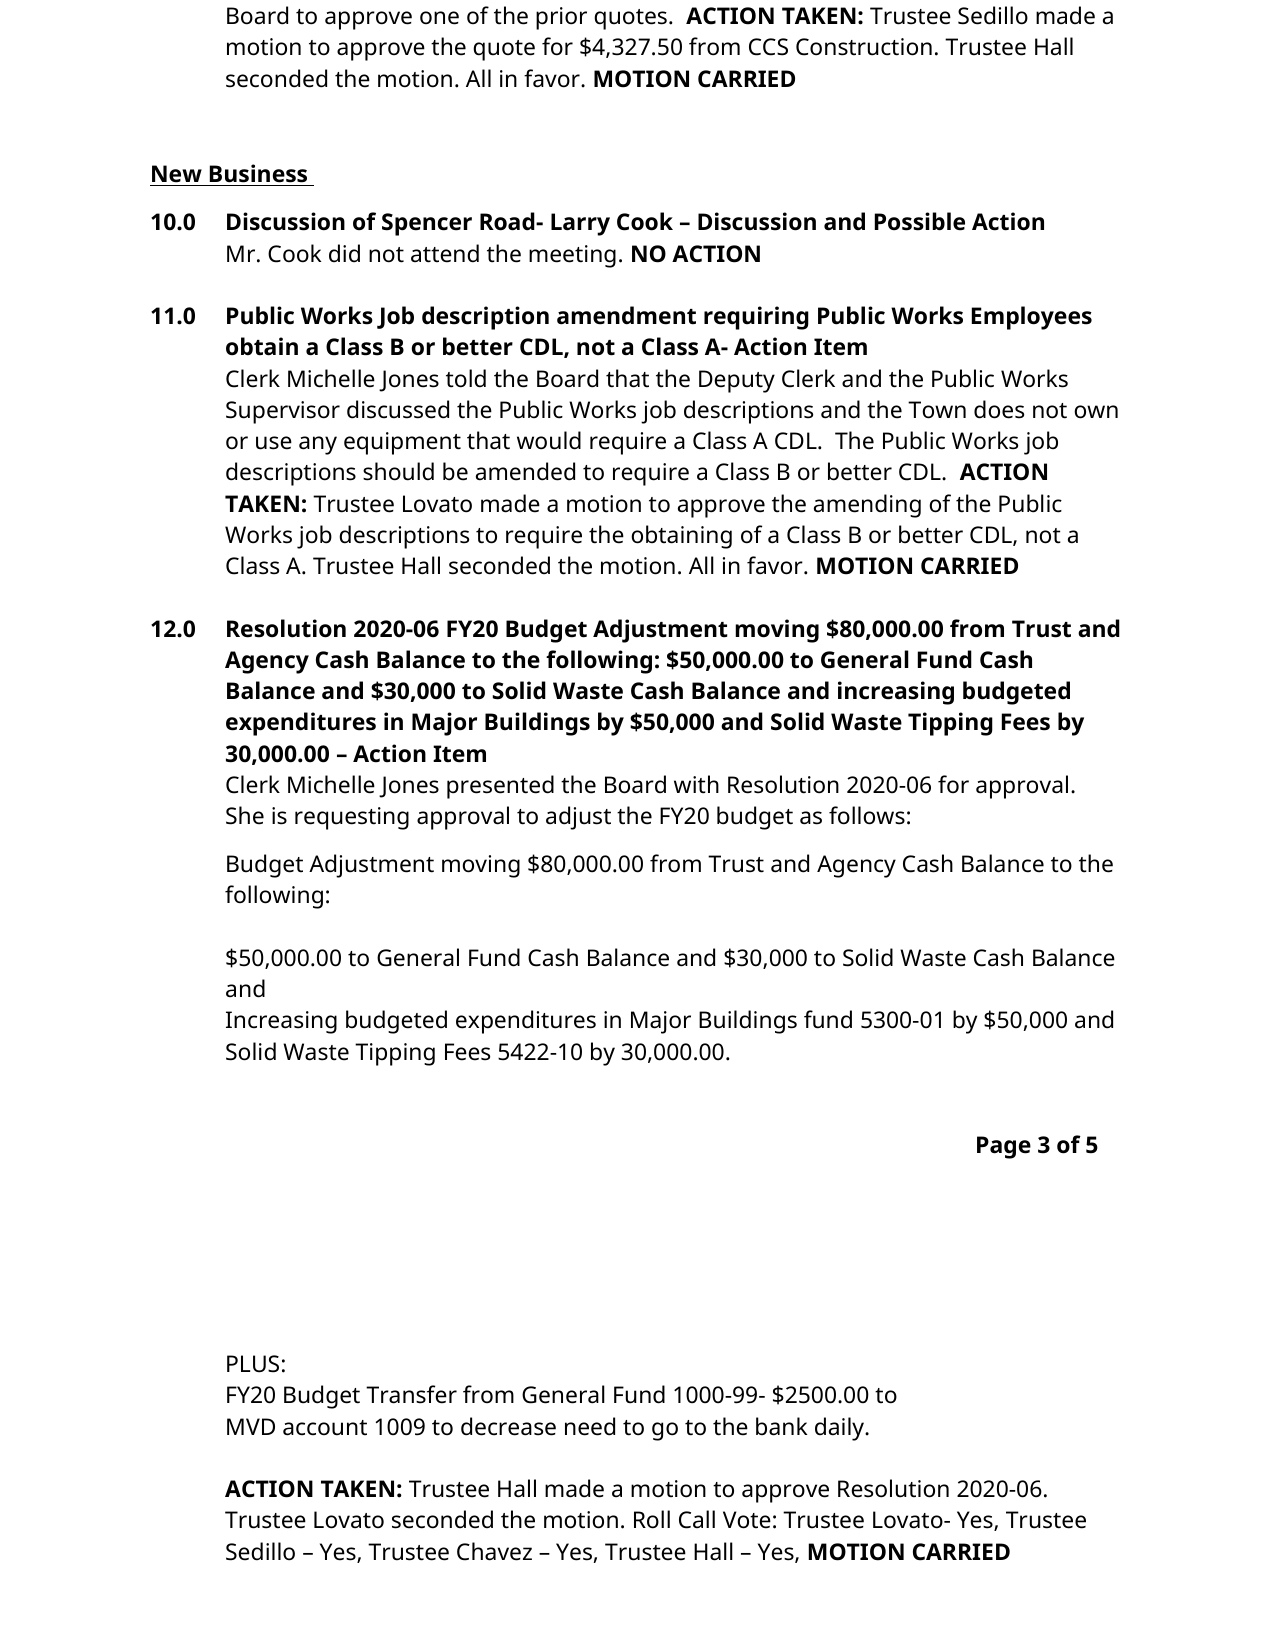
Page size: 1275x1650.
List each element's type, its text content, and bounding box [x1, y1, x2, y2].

text Increasing budgeted expenditures in Major Buildings fund 5300-01 by $50,000 and Solid Waste Tipping Fees 5422-10 by 30,000.00. [225, 1004, 1157, 1067]
list Clerk Michelle Jones presented the Board with Resolution 2020-06 for approval. She is requesting approval to adjust the FY20 budget as follows: [225, 769, 1125, 831]
text FY20 Budget Transfer from General Fund 1000-99- $2500.00 to [225, 1379, 1157, 1410]
text MVD account 1009 to decrease need to go to the bank daily. [225, 1410, 1157, 1442]
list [225, 0, 1125, 94]
text $50,000.00 to General Fund Cash Balance and $30,000 to Solid Waste Cash Balance and [225, 942, 1157, 1004]
list Public Works Job description amendment requiring Public Works Employees [150, 300, 1125, 331]
text New Business [150, 158, 1125, 189]
list ACTION TAKEN: Trustee Hall made a motion to approve Resolution 2020-06. Trustee Lovato seconded the motion. Roll Call Vote: Trustee Lovato- Yes, Trustee Sedillo – Yes, Trustee Chavez – Yes, Trustee Hall – Yes, MOTION CARRIED [225, 1473, 1125, 1567]
text Budget Adjustment moving $80,000.00 from Trust and Agency Cash Balance to the following: [225, 848, 1125, 910]
text Page 3 of 5 [225, 1129, 1157, 1192]
list Resolution 2020-06 FY20 Budget Adjustment moving $80,000.00 from Trust and Agency Cash Balance to the following: $50,000.00 to General Fund Cash Balance and $30,000 to Solid Waste Cash Balance and increasing budgeted expenditures in Major Buildings by $50,000 and Solid Waste Tipping Fees by 30,000.00 – Action Item [150, 612, 1125, 769]
list obtain a Class B or better CDL, not a Class A- Action Item [225, 331, 1125, 362]
text PLUS: [225, 1348, 1157, 1379]
list Discussion of Spencer Road- Larry Cook – Discussion and Possible Action [150, 206, 1125, 237]
list Clerk Michelle Jones told the Board that the Deputy Clerk and the Public Works Supervisor discussed the Public Works job descriptions and the Town does not own or use any equipment that would require a Class A CDL. The Public Works job descriptions should be amended to require a Class B or better CDL. ACTION TAKEN: Trustee Lovato made a motion to approve the amending of the Public Works job descriptions to require the obtaining of a Class B or better CDL, not a Class A. Trustee Hall seconded the motion. All in favor. MOTION CARRIED [225, 362, 1125, 581]
list Mr. Cook did not attend the meeting. NO ACTION [225, 237, 1125, 269]
